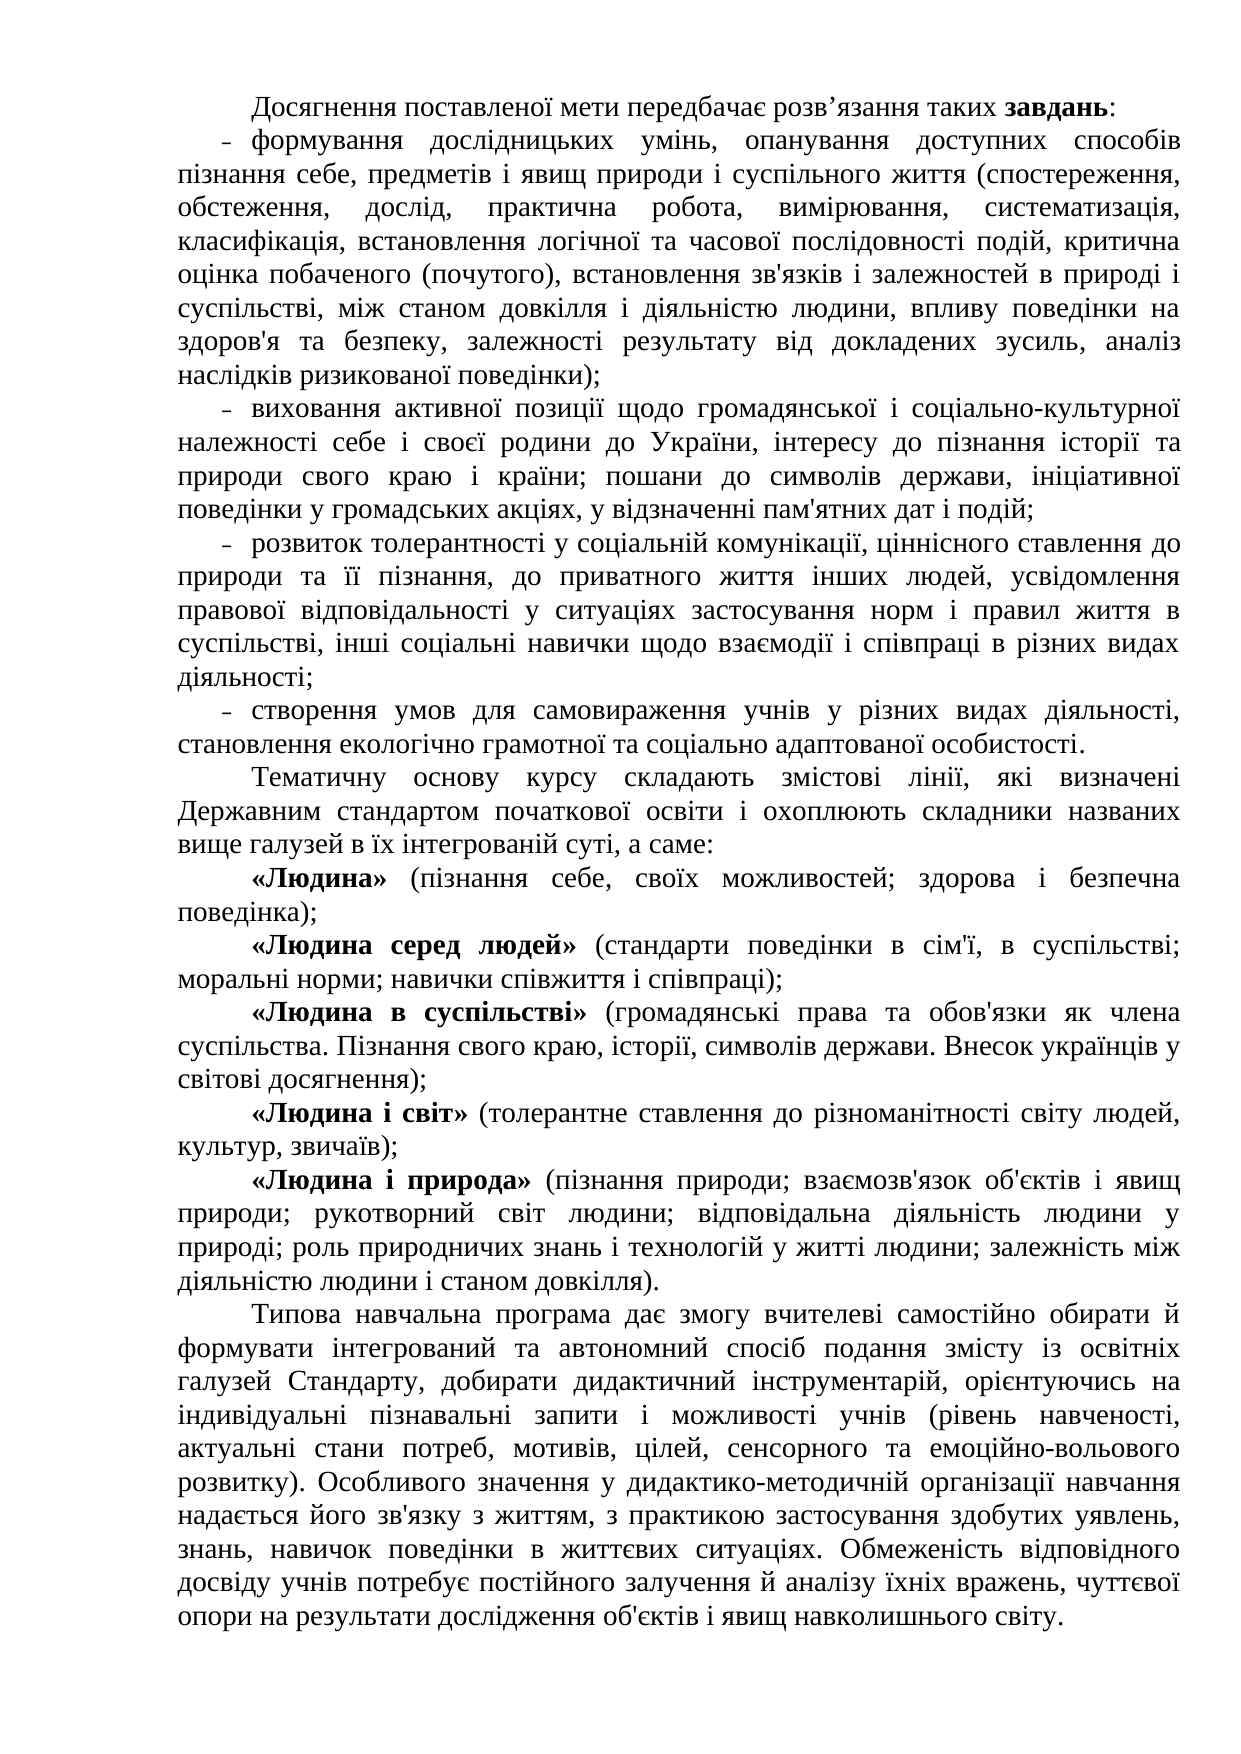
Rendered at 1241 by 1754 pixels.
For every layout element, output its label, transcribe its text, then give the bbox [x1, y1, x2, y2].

text Досягнення поставленої мети передбачає розв’язання таких завдань: [177, 89, 1181, 122]
list Типова навчальна програма дає змогу вчителеві самостійно обирати й формувати інтегрований та автономний спосіб подання змісту із освітніх галузей Стандарту, добирати дидактичний інструментарій, орієнтуючись на індивідуальні пізнавальні запити і можливості учнів (рівень навченості, актуальні стани потреб, мотивів, цілей, сенсорного та емоційно-вольового розвитку). Особливого значення у дидактико-методичній організації навчання надається його зв'язку з життям, з практикою застосування здобутих уявлень, знань, навичок поведінки в життєвих ситуаціях. Обмеженість відповідного досвіду учнів потребує постійного залучення й аналізу їхніх вражень, чуттєвої опори на результати дослідження об'єктів і явищ навколишнього світу. [177, 1296, 1181, 1632]
list «Людина» (пізнання себе, своїх можливостей; здорова і безпечна поведінка); [177, 860, 1181, 927]
list «Людина і світ» (толерантне ставлення до різноманітності світу людей, культур, звичаїв); [177, 1095, 1181, 1162]
list Тематичну основу курсу складають змістові лінії, які визначені Державним стандартом початкової освіти і охоплюють складники названих вище галузей в їх інтегрованій суті, а саме: [177, 759, 1181, 860]
list створення умов для самовираження учнів у різних видах діяльності, становлення екологічно грамотної та соціально адаптованої особистості. [177, 692, 1181, 759]
list формування дослідницьких умінь, опанування доступних способів пізнання себе, предметів і явищ природи і суспільного життя (спостереження, обстеження, дослід, практична робота, вимірювання, систематизація, класифікація, встановлення логічної та часової послідовності подій, критична оцінка побаченого (почутого), встановлення зв'язків і залежностей в природі і суспільстві, між станом довкілля і діяльністю людини, впливу поведінки на здоров'я та безпеку, залежності результату від докладених зусиль, аналіз наслідків ризикованої поведінки); [177, 122, 1181, 391]
list «Людина в суспільстві» (громадянські права та обов'язки як члена суспільства. Пізнання свого краю, історії, символів держави. Внесок українців у світові досягнення); [177, 994, 1181, 1095]
list виховання активної позиції щодо громадянської і соціально-культурної належності себе і своєї родини до України, інтересу до пізнання історії та природи свого краю і країни; пошани до символів держави, ініціативної поведінки у громадських акціях, у відзначенні пам'ятних дат і подій; [177, 391, 1181, 525]
list «Людина і природа» (пізнання природи; взаємозв'язок об'єктів і явищ природи; рукотворний світ людини; відповідальна діяльність людини у природі; роль природничих знань і технологій у житті людини; залежність між діяльністю людини і станом довкілля). [177, 1162, 1181, 1296]
list розвиток толерантності у соціальній комунікації, ціннісного ставлення до природи та її пізнання, до приватного життя інших людей, усвідомлення правової відповідальності у ситуаціях застосування норм і правил життя в суспільстві, інші соціальні навички щодо взаємодії і співпраці в різних видах діяльності; [177, 525, 1181, 692]
list «Людина серед людей» (стандарти поведінки в сім'ї, в суспільстві; моральні норми; навички співжиття і співпраці); [177, 927, 1181, 994]
